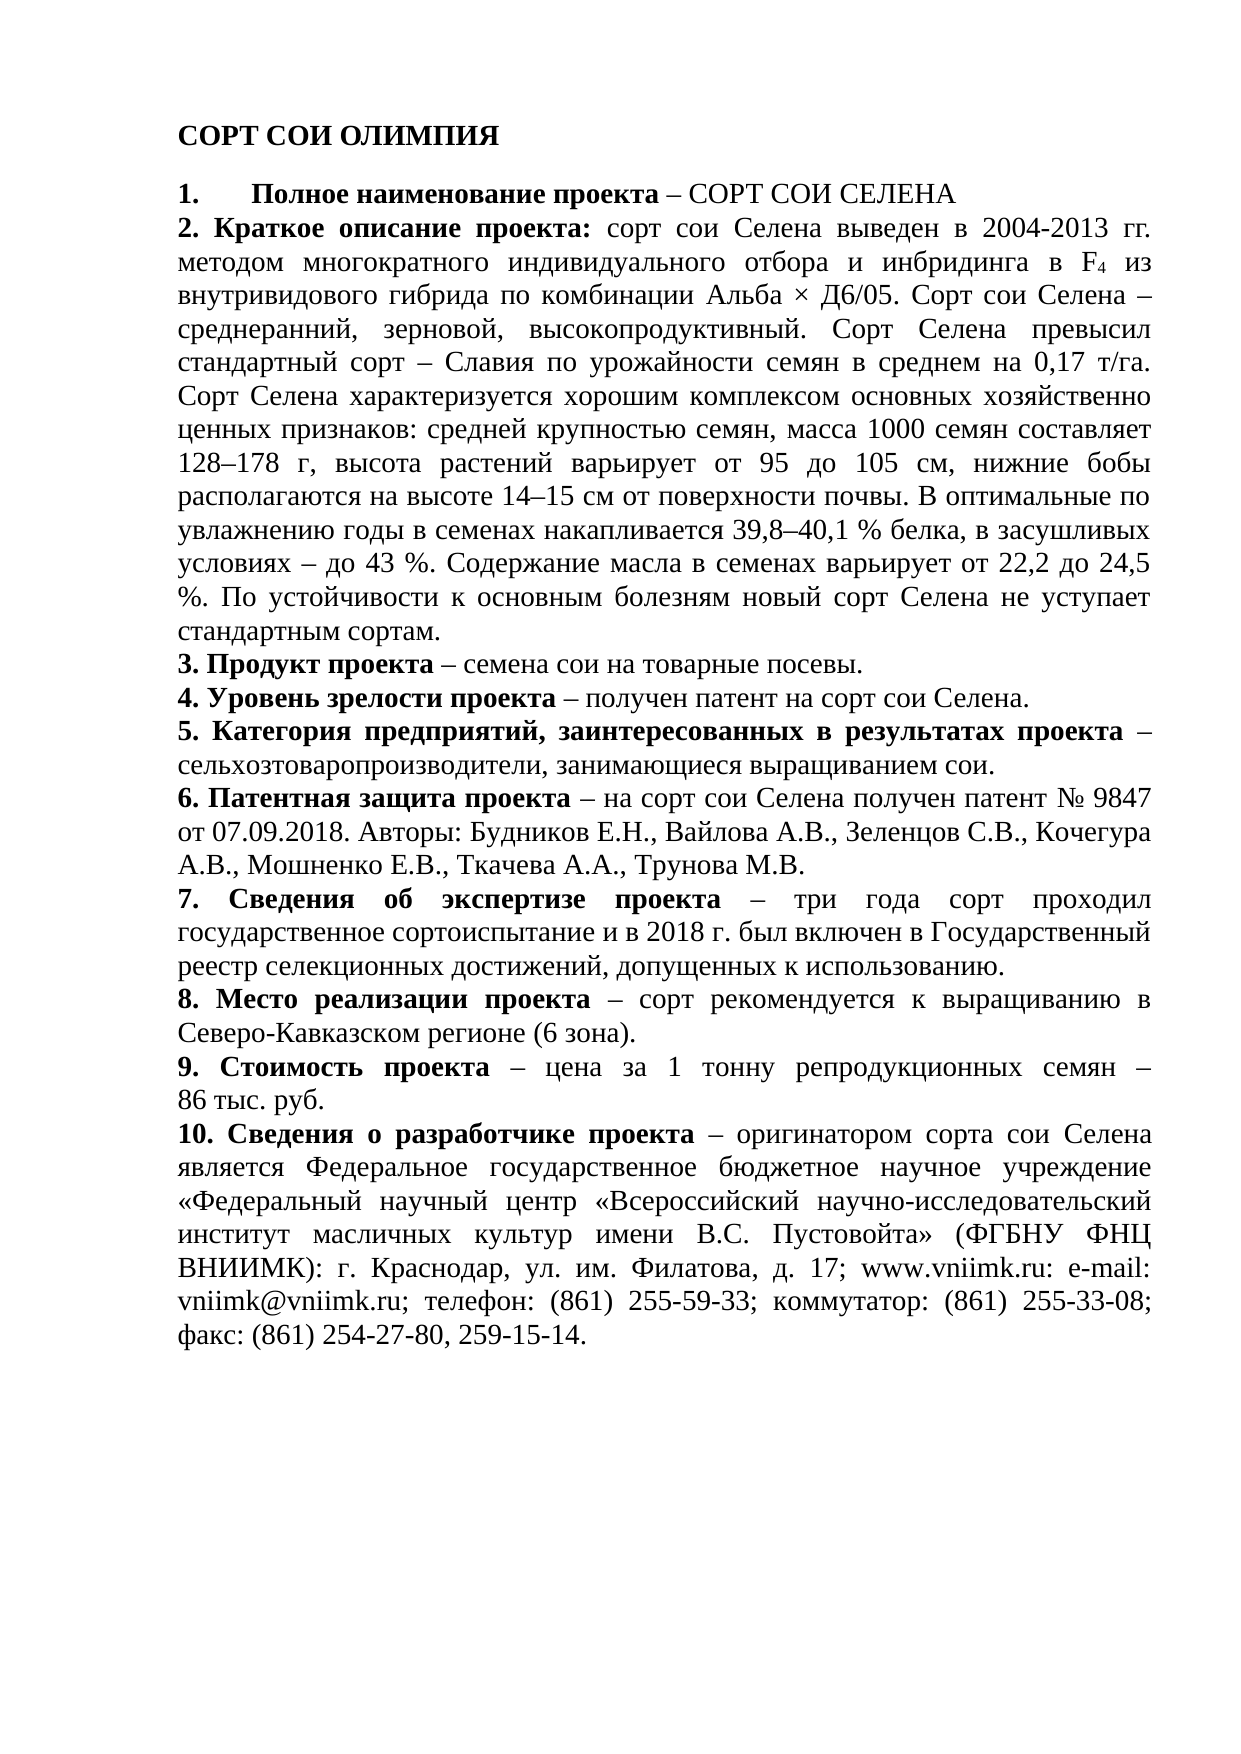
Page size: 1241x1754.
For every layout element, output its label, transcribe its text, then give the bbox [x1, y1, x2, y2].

text 7. Сведения об экспертизе проекта – три года сорт проходил государственное сортоиспытание и в 2018 г. был включен в Государственный реестр селекционных достижений, допущенных к использованию. [177, 881, 1152, 982]
text 6. Патентная защита проекта – на сорт сои Селена получен патент № 9847 от 07.09.2018. Авторы: Будников Е.Н., Вайлова А.В., Зеленцов С.В., Кочегура А.В., Мошненко Е.В., Ткачева А.А., Трунова М.В. [177, 780, 1152, 881]
text 4. Уровень зрелости проекта – получен патент на сорт сои Селена. [177, 680, 1152, 713]
text 3. Продукт проекта – семена сои на товарные посевы. [177, 646, 1152, 680]
text СОРТ СОИ ОЛИМПИЯ [177, 118, 1152, 152]
text 10. Сведения о разработчике проекта – оригинатором сорта сои Селена является Федеральное государственное бюджетное научное учреждение «Федеральный научный центр «Всероссийский научно-исследовательский институт масличных культур имени В.С. Пустовойта» (ФГБНУ ФНЦ ВНИИМК): г. Краснодар, ул. им. Филатова, д. 17; www.vniimk.ru: e-mail: vniimk@vniimk.ru; телефон: (861) 255-59-33; коммутатор: (861) 255-33-08; факс: (861) 254-27-80, 259-15-14. [177, 1116, 1152, 1351]
list Полное наименование проекта – СОРТ СОИ Селена [177, 177, 1152, 210]
text 8. Место реализации проекта – сорт рекомендуется к выращиванию в Северо-Кавказском регионе (6 зона). [177, 982, 1152, 1049]
list 2. Краткое описание проекта: сорт сои Селена выведен в 2004-2013 гг. методом многократного индивидуального отбора и инбридинга в F4 из внутривидового гибрида по комбинации Альба × Д6/05. Сорт сои Селена – среднеранний, зерновой, высокопродуктивный. Сорт Селена превысил стандартный сорт – Славия по урожайности семян в среднем на 0,17 т/га. Сорт Селена характеризуется хорошим комплексом основных хозяйственно ценных признаков: средней крупностью семян, масса 1000 семян составляет 128–178 г, высота растений варьирует от 95 до 105 см, нижние бобы располагаются на высоте 14–15 см от поверхности почвы. В оптимальные по увлажнению годы в семенах накапливается 39,8–40,1 % белка, в засушливых условиях – до 43 %. Содержание масла в семенах варьирует от 22,2 до 24,5 %. По устойчивости к основным болезням новый сорт Селена не уступает стандартным сортам. [177, 210, 1152, 646]
text 9. Стоимость проекта – цена за 1 тонну репродукционных семян – 86 тыс. руб. [177, 1049, 1152, 1116]
text 5. Категория предприятий, заинтересованных в результатах проекта – сельхозтоваропроизводители, занимающиеся выращиванием сои. [177, 713, 1152, 780]
